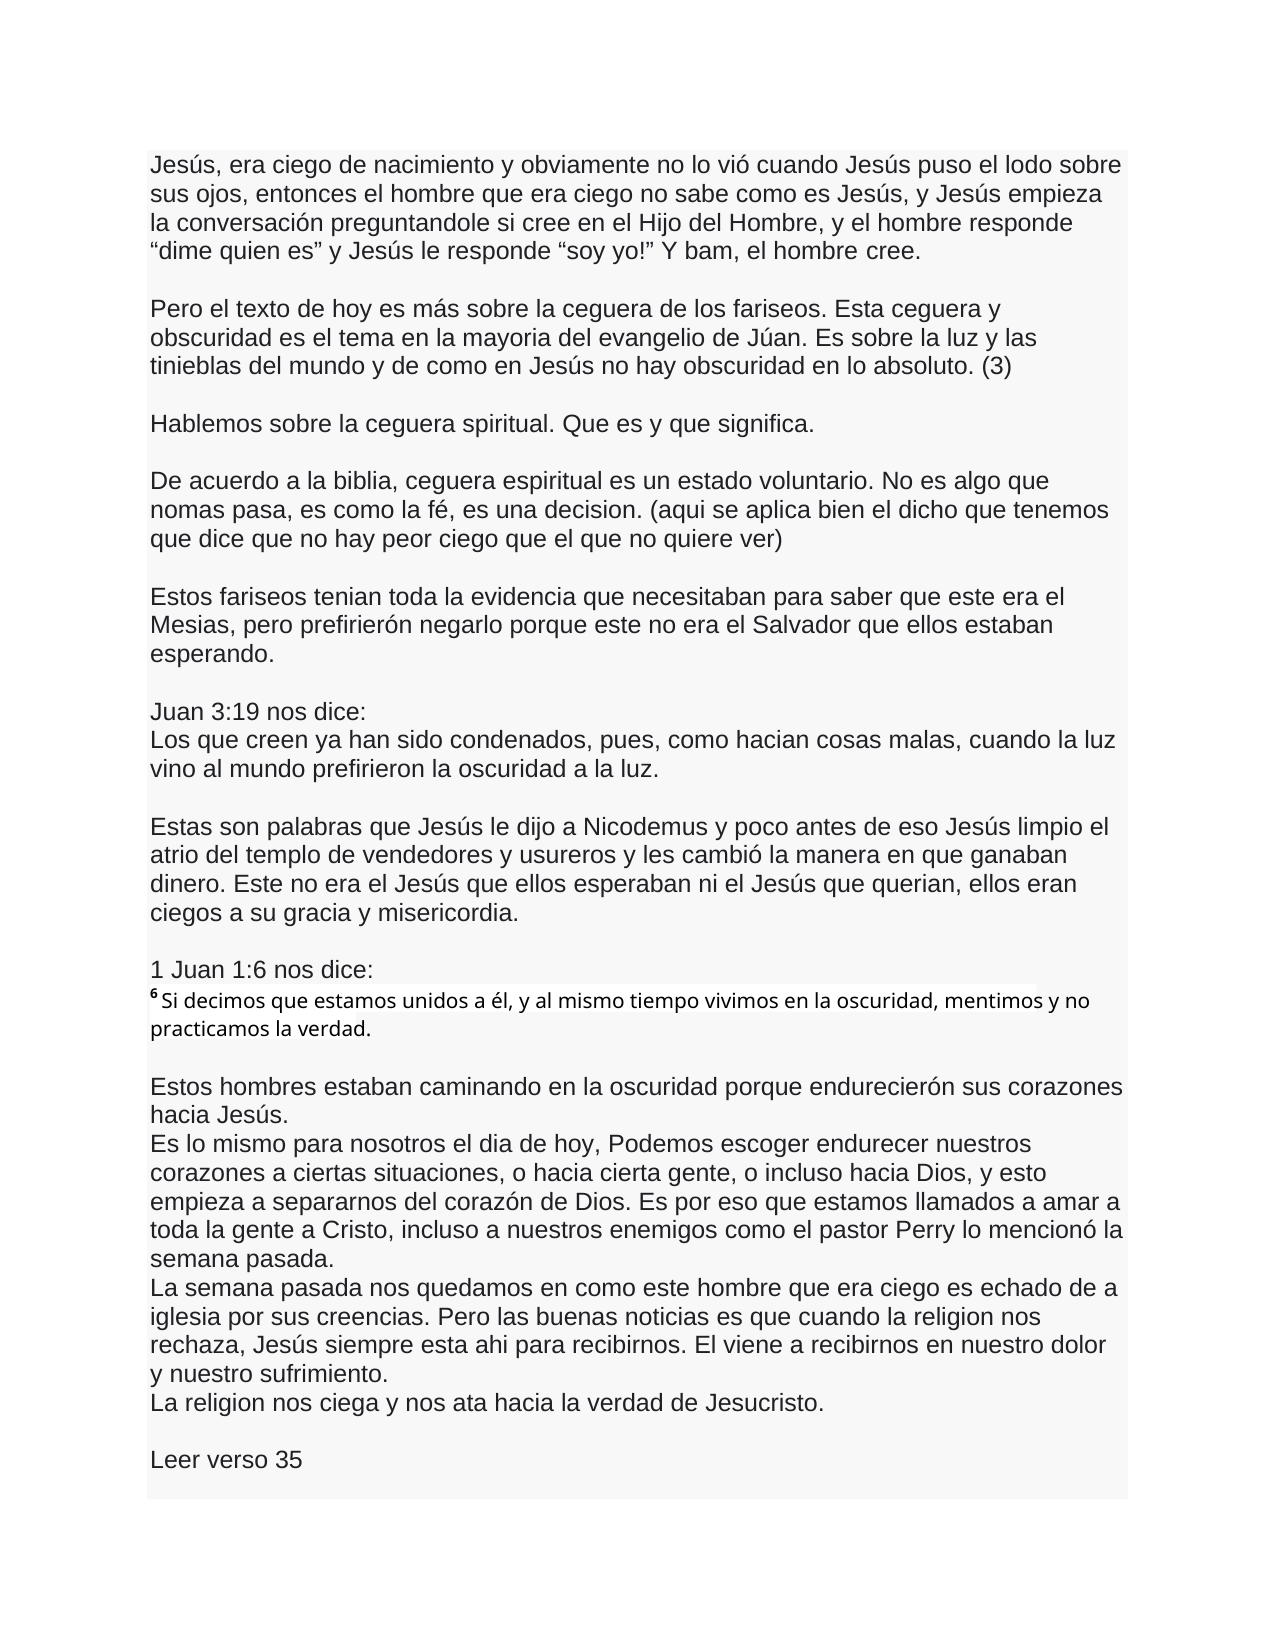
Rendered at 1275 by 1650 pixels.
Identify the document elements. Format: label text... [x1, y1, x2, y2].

text Estos hombres estaban caminando en la oscuridad porque endurecierón sus corazones hacia Jesús. [150, 1071, 1126, 1129]
text Pero el texto de hoy es más sobre la ceguera de los fariseos. Esta ceguera y obscuridad es el tema en la mayoria del evangelio de Júan. Es sobre la luz y las tinieblas del mundo y de como en Jesús no hay obscuridad en lo absoluto. (3) [150, 294, 1040, 380]
text Hablemos sobre la ceguera spiritual. Que es y que significa. [150, 409, 1139, 438]
text La religion nos ciega y nos ata hacia la verdad de Jesucristo. [150, 1388, 1139, 1416]
text Juan 3:19 nos dice: [150, 696, 1139, 725]
text Jesús, era ciego de nacimiento y obviamente no lo vió cuando Jesús puso el lodo sobre sus ojos, entonces el hombre que era ciego no sabe como es Jesús, y Jesús empieza la conversación preguntandole si cree en el Hijo del Hombre, y el hombre responde “dime quien es” y Jesús le responde “soy yo!” Y bam, el hombre cree. [150, 150, 1123, 265]
text Estos fariseos tenian toda la evidencia que necesitaban para saber que este era el Mesias, pero prefirierón negarlo porque este no era el Salvador que ellos estaban esperando. [150, 581, 1068, 668]
text 6 Si decimos que estamos unidos a él, y al mismo tiempo vivimos en la oscuridad, mentimos y no practicamos la verdad. [150, 984, 1139, 1042]
text De acuerdo a la biblia, ceguera espiritual es un estado voluntario. No es algo que nomas pasa, es como la fé, es una decision. (aqui se aplica bien el dicho que tenemos que dice que no hay peor ciego que el que no quiere ver) [150, 466, 1112, 553]
text Es lo mismo para nosotros el dia de hoy, Podemos escoger endurecer nuestros corazones a ciertas situaciones, o hacia cierta gente, o incluso hacia Dios, y esto empieza a separarnos del corazón de Dios. Es por eso que estamos llamados a amar a toda la gente a Cristo, incluso a nuestros enemigos como el pastor Perry lo mencionó la semana pasada. [150, 1129, 1126, 1273]
text Estas son palabras que Jesús le dijo a Nicodemus y poco antes de eso Jesús limpio el atrio del templo de vendedores y usureros y les cambió la manera en que ganaban dinero. Este no era el Jesús que ellos esperaban ni el Jesús que querian, ellos eran ciegos a su gracia y misericordia. [150, 811, 1112, 926]
text Leer verso 35 [150, 1445, 1139, 1474]
text 1 Juan 1:6 nos dice: [150, 955, 1139, 984]
text Los que creen ya han sido condenados, pues, como hacian cosas malas, cuando la luz vino al mundo prefirieron la oscuridad a la luz. [150, 725, 1119, 783]
text La semana pasada nos quedamos en como este hombre que era ciego es echado de a iglesia por sus creencias. Pero las buenas noticias es que cuando la religion nos rechaza, Jesús siempre esta ahi para recibirnos. El viene a recibirnos en nuestro dolor y nuestro sufrimiento. [150, 1273, 1120, 1388]
